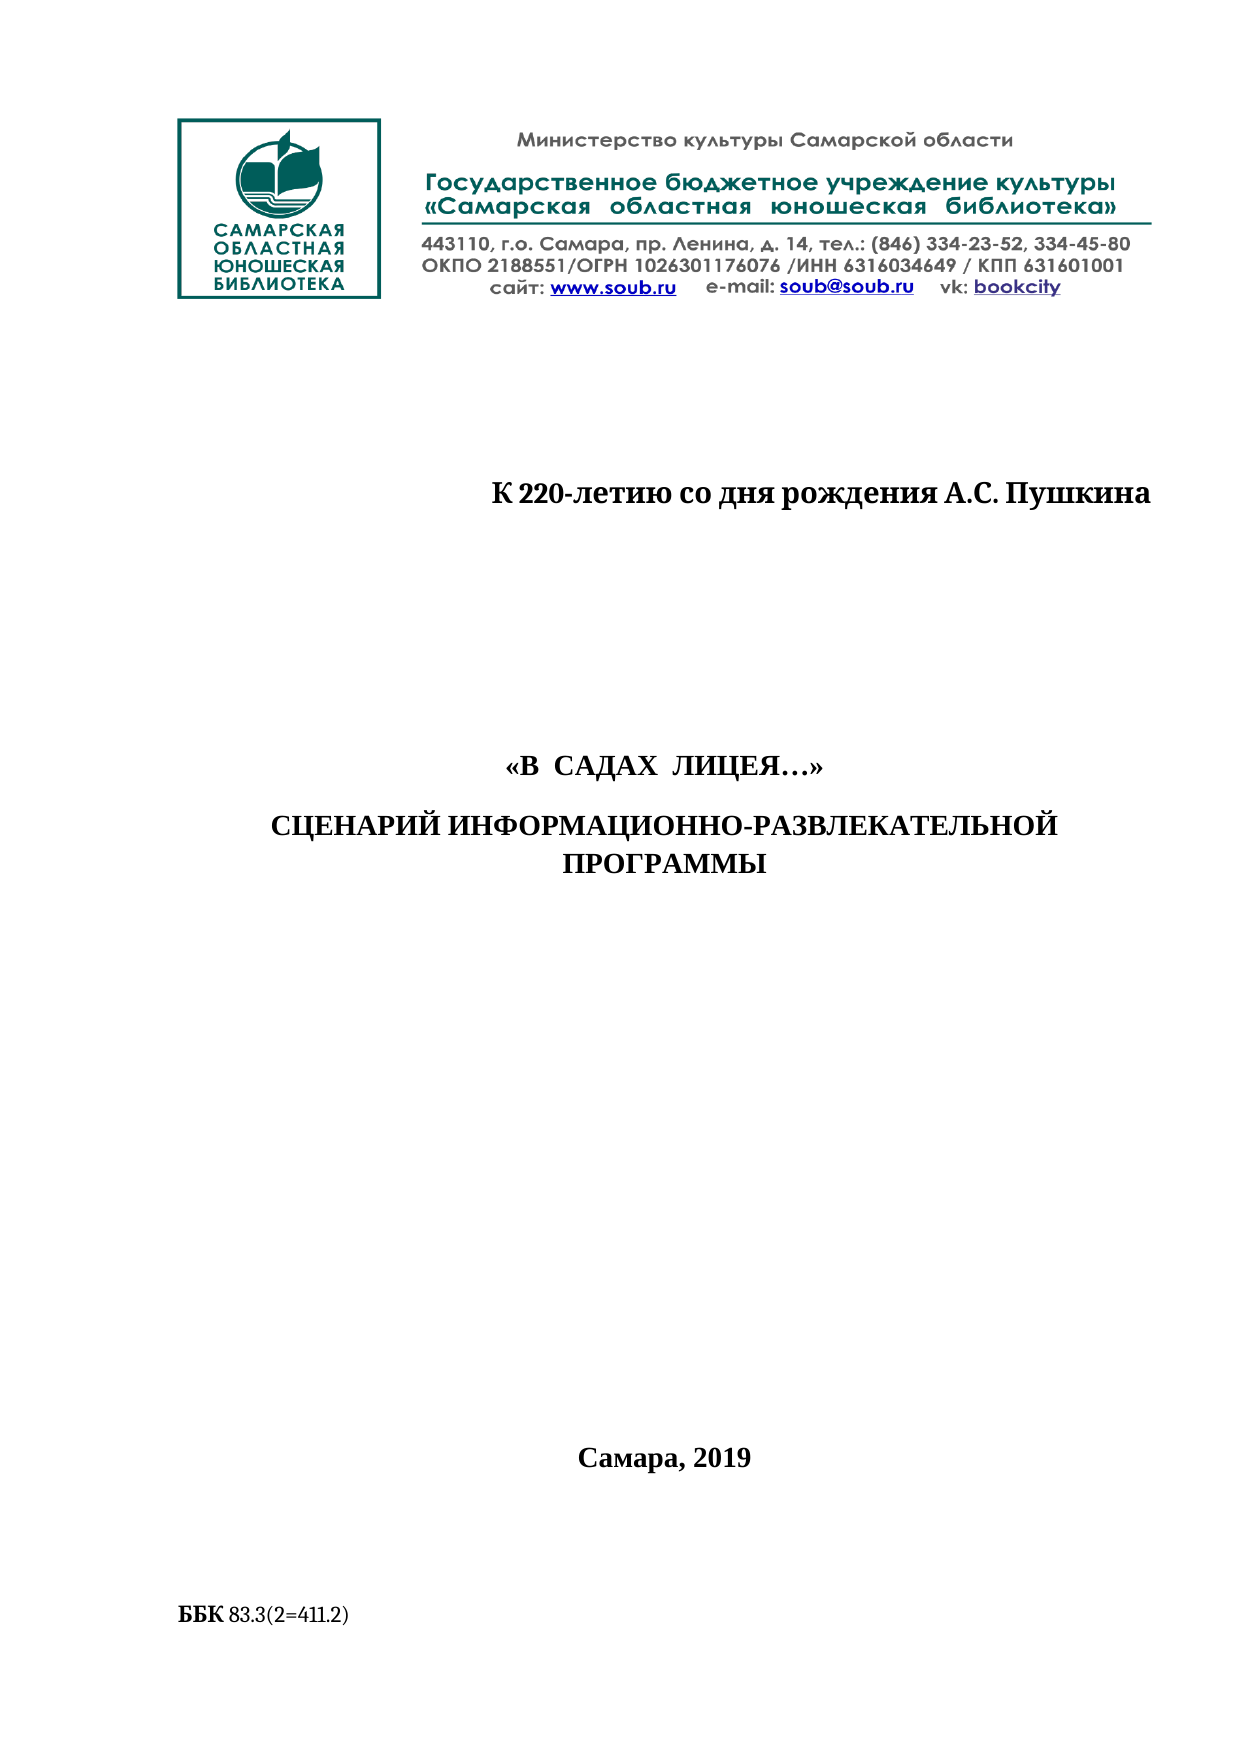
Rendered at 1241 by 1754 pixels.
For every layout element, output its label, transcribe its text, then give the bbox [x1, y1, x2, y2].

text СЦЕНАРИЙ ИНФОРМАЦИОННО-РАЗВЛЕКАТЕЛЬНОЙ ПРОГРАММЫ [177, 808, 1152, 880]
text Самара, 2019 [177, 1440, 1152, 1473]
text К 220-летию со дня рождения А.С. Пушкина [177, 477, 1152, 511]
picture [177, 118, 1152, 299]
text «В САДАХ ЛИЦЕЯ…» [177, 748, 1152, 782]
text ББК 83.3(2=411.2) [177, 1601, 1152, 1628]
